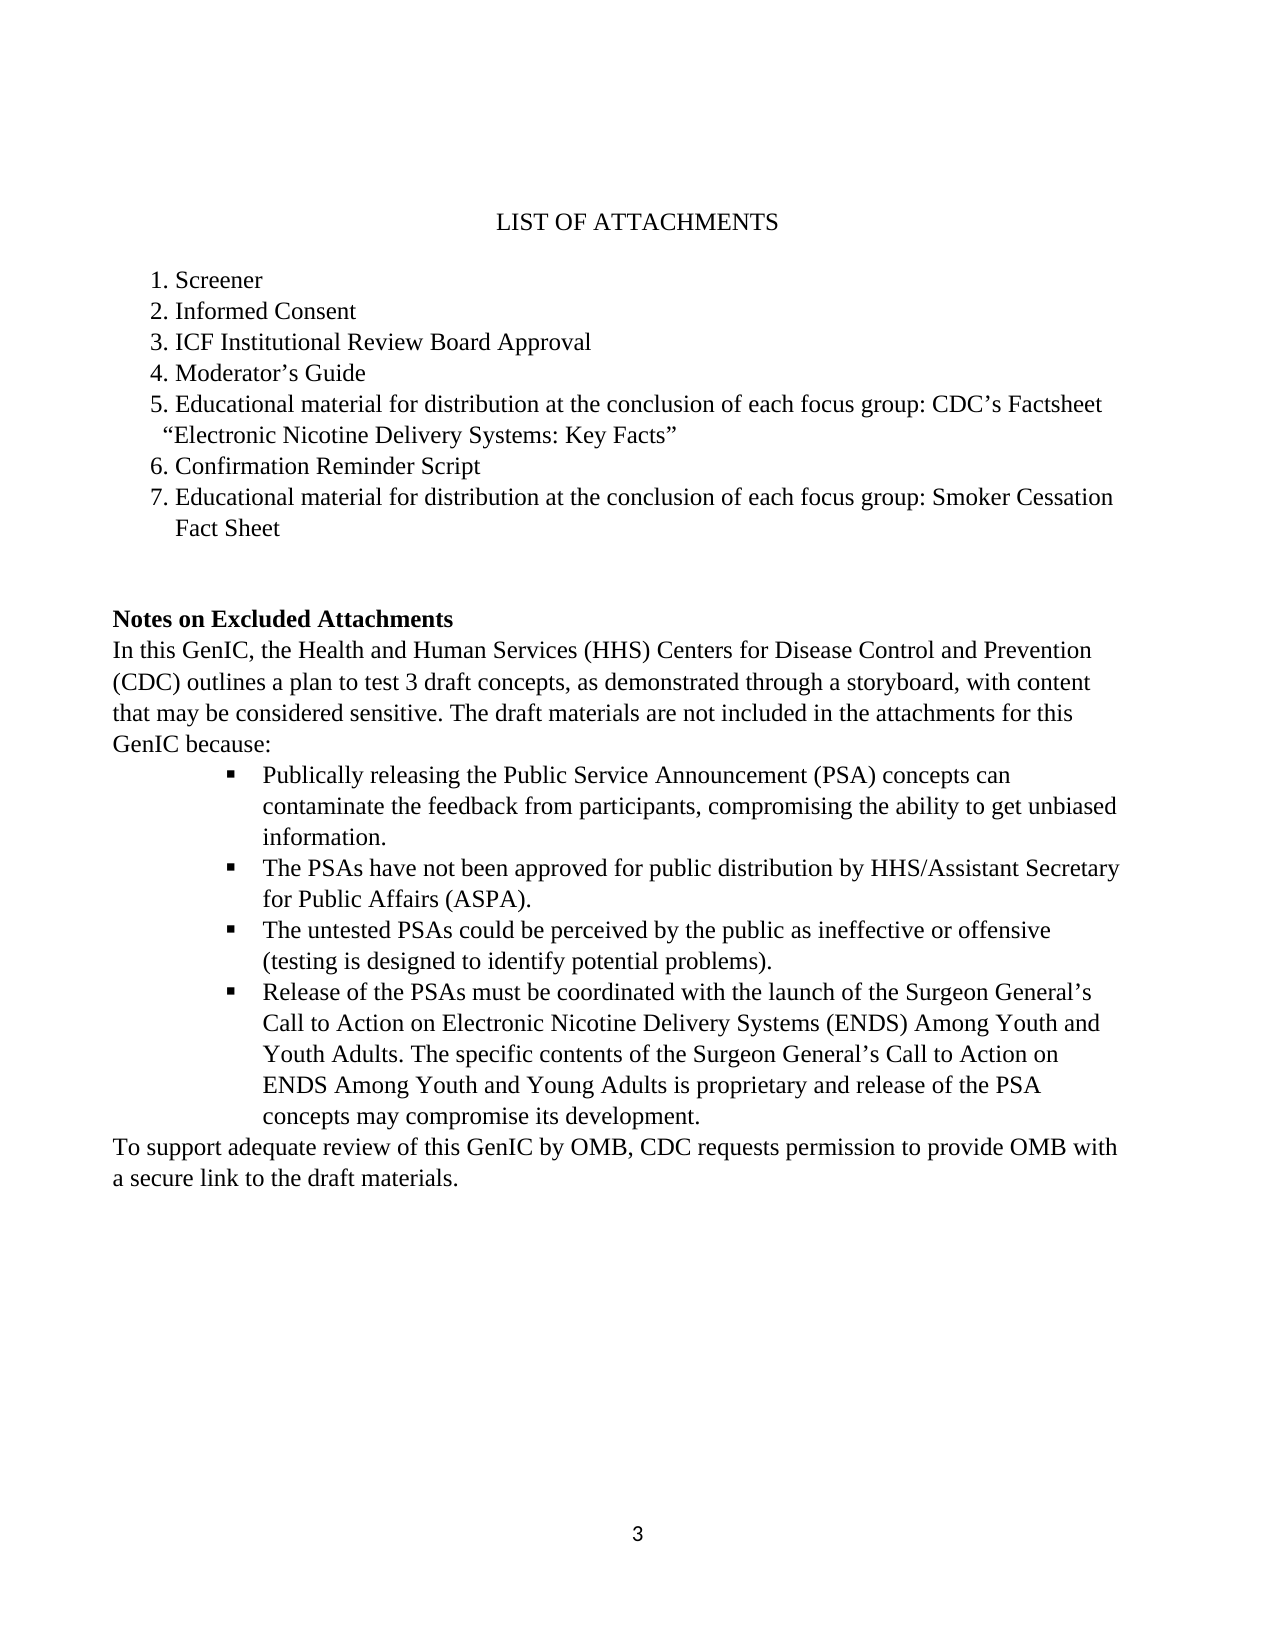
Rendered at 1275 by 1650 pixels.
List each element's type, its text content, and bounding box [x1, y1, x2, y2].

text LIST OF ATTACHMENTS [150, 207, 1125, 236]
text In this GenIC, the Health and Human Services (HHS) Centers for Disease Control and Prevention (CDC) outlines a plan to test 3 draft concepts, as demonstrated through a storyboard, with content that may be considered sensitive. The draft materials are not included in the attachments for this GenIC because: [112, 636, 1125, 757]
text 4. Moderator’s Guide [150, 358, 1125, 387]
text Notes on Excluded Attachments [112, 604, 1125, 633]
text 1. Screener [150, 265, 1125, 294]
text Fact Sheet [150, 513, 1125, 542]
text To support adequate review of this GenIC by OMB, CDC requests permission to provide OMB with a secure link to the draft materials. [112, 1132, 1125, 1192]
list Publically releasing the Public Service Announcement (PSA) concepts can contaminate the feedback from participants, compromising the ability to get unbiased information. [225, 760, 1125, 851]
list The untested PSAs could be perceived by the public as ineffective or offensive (testing is designed to identify potential problems). [225, 915, 1125, 975]
list The PSAs have not been approved for public distribution by HHS/Assistant Secretary for Public Affairs (ASPA). [225, 853, 1125, 913]
text “Electronic Nicotine Delivery Systems: Key Facts” [150, 420, 1125, 449]
text 5. Educational material for distribution at the conclusion of each focus group: CDC’s Factsheet [150, 389, 1125, 418]
text 6. Confirmation Reminder Script [150, 451, 1125, 480]
text 2. Informed Consent [150, 296, 1125, 325]
list Release of the PSAs must be coordinated with the launch of the Surgeon General’s Call to Action on Electronic Nicotine Delivery Systems (ENDS) Among Youth and Youth Adults. The specific contents of the Surgeon General’s Call to Action on ENDS Among Youth and Young Adults is proprietary and release of the PSA concepts may compromise its development. [225, 977, 1125, 1130]
text 7. Educational material for distribution at the conclusion of each focus group: Smoker Cessation [150, 482, 1125, 511]
text 3. ICF Institutional Review Board Approval [150, 327, 1125, 356]
